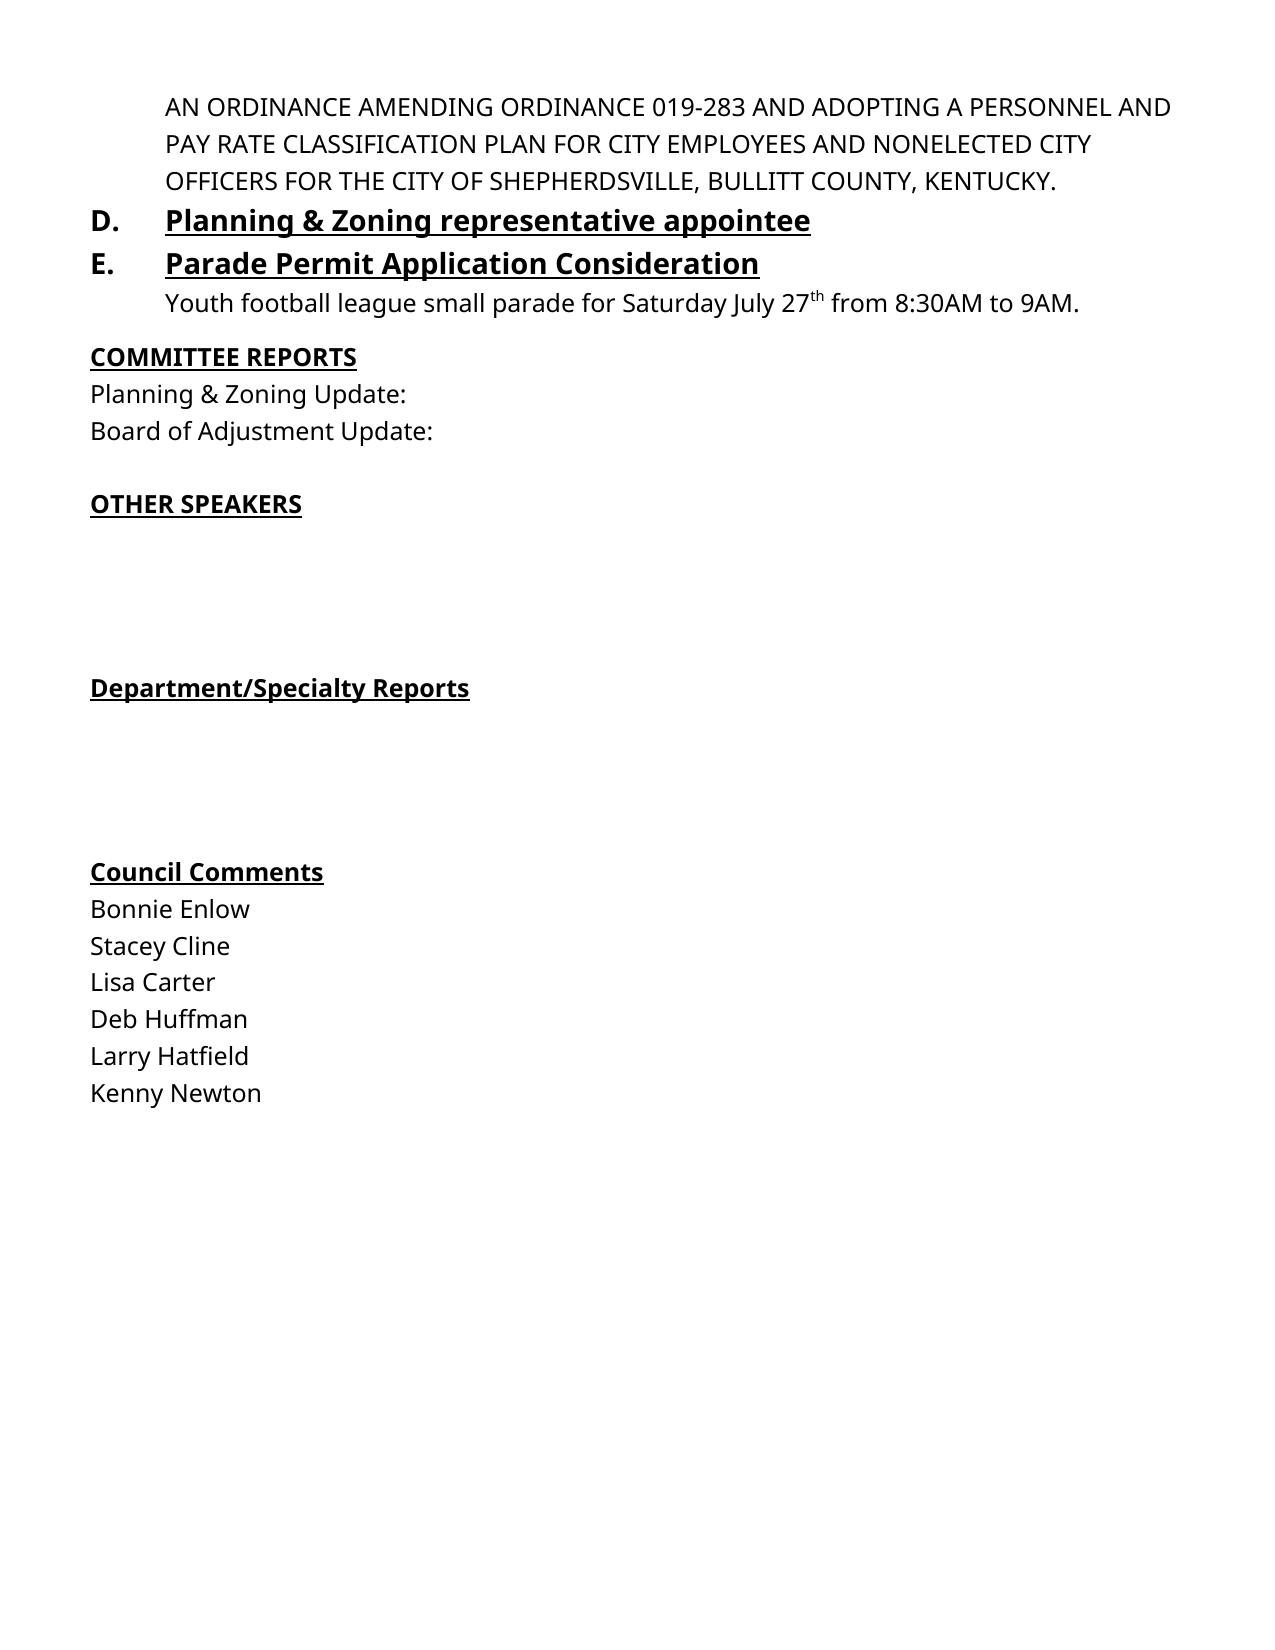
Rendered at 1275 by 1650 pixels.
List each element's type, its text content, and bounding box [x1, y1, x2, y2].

text Kenny Newton [90, 1075, 1181, 1109]
text COMMITTEE REPORTS [90, 340, 1181, 374]
text Stacey Cline [90, 928, 1181, 962]
text OTHER SPEAKERS [90, 487, 1181, 521]
text Lisa Carter [90, 965, 1181, 999]
text Planning & Zoning Update: [90, 377, 1181, 411]
list D. Planning & Zoning representative appointee [90, 200, 1181, 240]
text Deb Huffman [90, 1002, 1181, 1036]
list E. Parade Permit Application Consideration [90, 243, 1181, 283]
text Board of Adjustment Update: [90, 413, 1181, 447]
text Larry Hatfield [90, 1038, 1181, 1072]
text Council Comments [90, 854, 1181, 889]
text Department/Specialty Reports [90, 671, 1181, 705]
list Youth football league small parade for Saturday July 27th from 8:30AM to 9AM. [90, 286, 1181, 320]
text Bonnie Enlow [90, 891, 1181, 925]
list AN ORDINANCE AMENDING ORDINANCE 019-283 AND ADOPTING A PERSONNEL AND PAY RATE CLASSIFICATION PLAN FOR CITY EMPLOYEES AND NONELECTED CITY OFFICERS FOR THE CITY OF SHEPHERDSVILLE, BULLITT COUNTY, KENTUCKY. [165, 90, 1181, 198]
